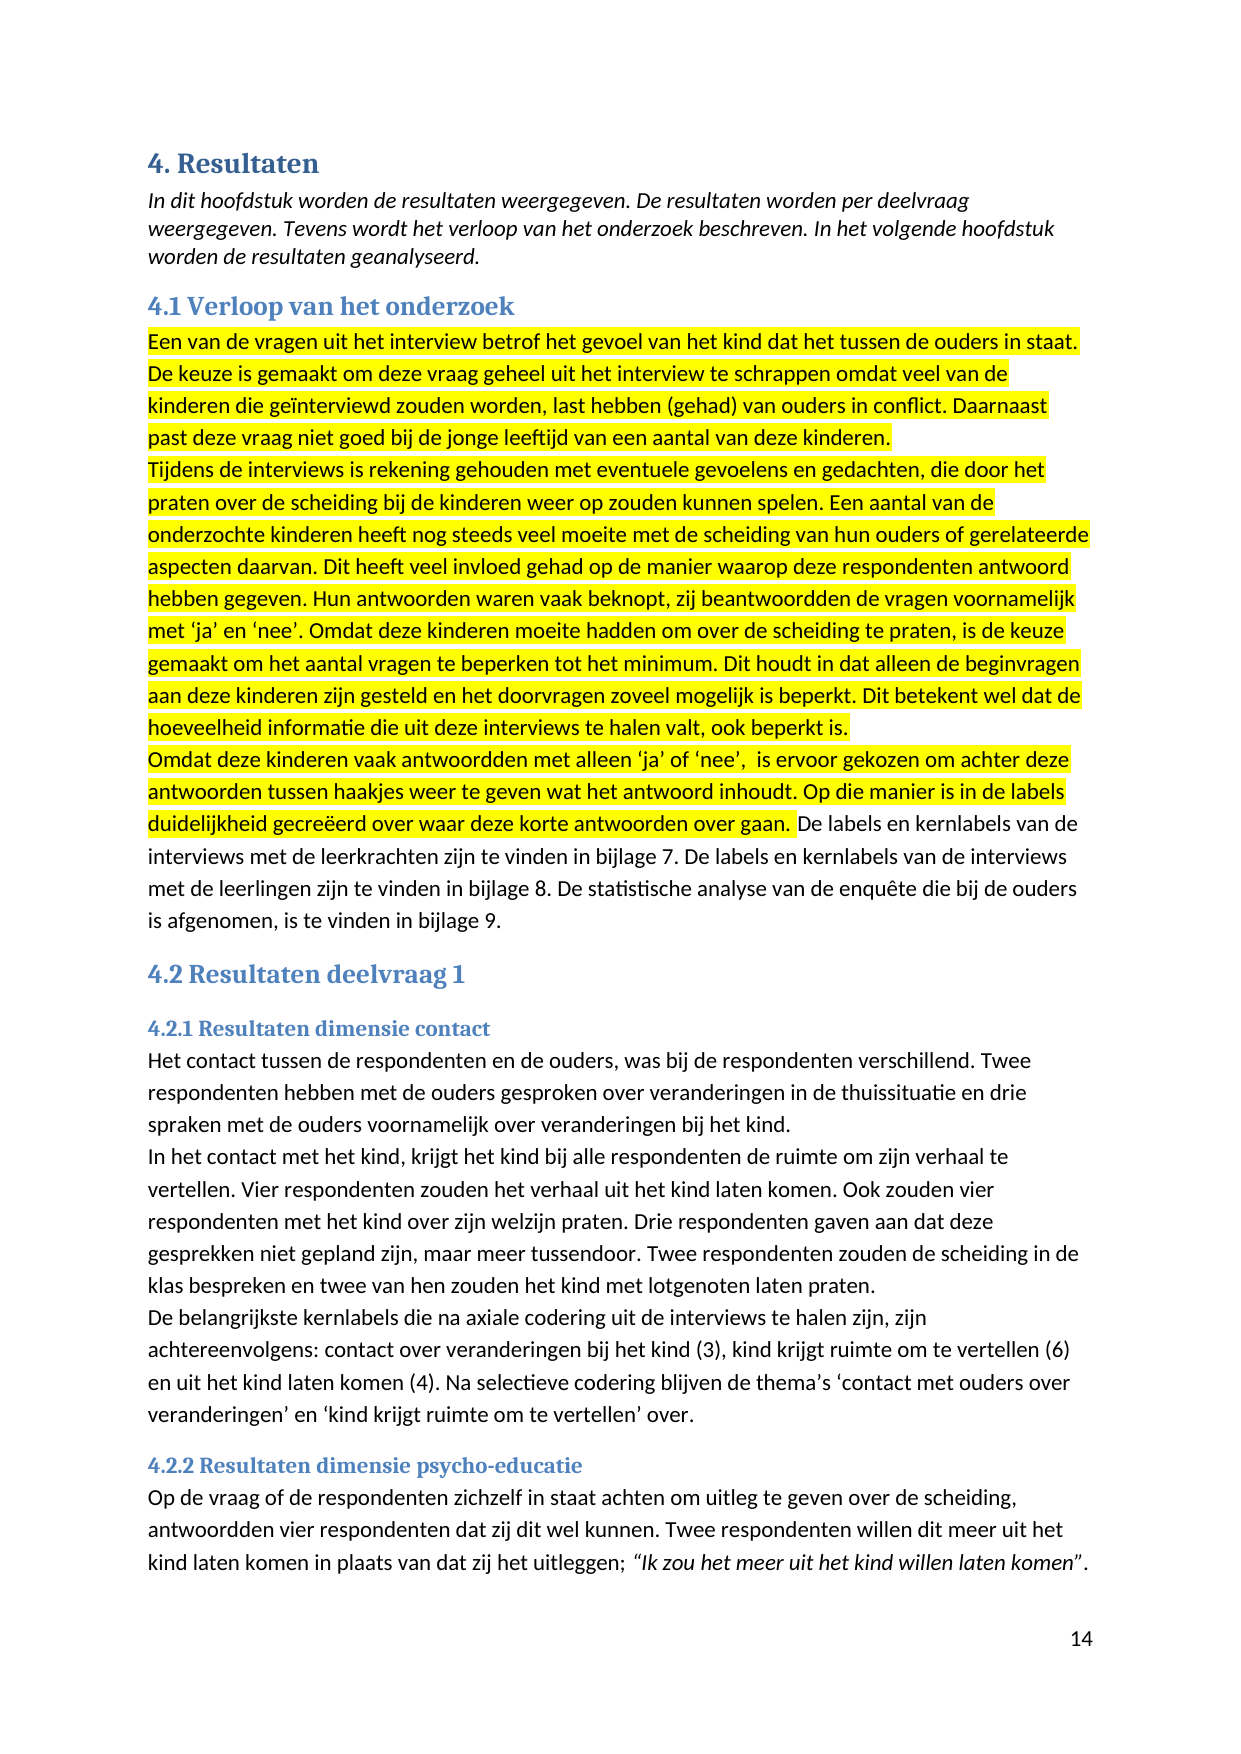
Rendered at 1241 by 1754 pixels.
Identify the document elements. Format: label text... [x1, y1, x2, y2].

text Op de vraag of de respondenten zichzelf in staat achten om uitleg te geven over de scheiding, antwoordden vier respondenten dat zij dit wel kunnen. Twee respondenten willen dit meer uit het kind laten komen in plaats van dat zij het uitleggen; “Ik zou het meer uit het kind willen laten komen”. [148, 1483, 1093, 1576]
text Tijdens de interviews is rekening gehouden met eventuele gevoelens en gedachten, die door het praten over de scheiding bij de kinderen weer op zouden kunnen spelen. Een aantal van de onderzochte kinderen heeft nog steeds veel moeite met de scheiding van hun ouders of gerelateerde aspecten daarvan. Dit heeft veel invloed gehad op de manier waarop deze respondenten antwoord hebben gegeven. Hun antwoorden waren vaak beknopt, zij beantwoordden de vragen voornamelijk met ‘ja’ en ‘nee’. Omdat deze kinderen moeite hadden om over de scheiding te praten, is de keuze gemaakt om het aantal vragen te beperken tot het minimum. Dit houdt in dat alleen de beginvragen aan deze kinderen zijn gesteld en het doorvragen zoveel mogelijk is beperkt. Dit betekent wel dat de hoeveelheid informatie die uit deze interviews te halen valt, ook beperkt is. [148, 456, 1093, 741]
text In dit hoofdstuk worden de resultaten weergegeven. De resultaten worden per deelvraag weergegeven. Tevens wordt het verloop van het onderzoek beschreven. In het volgende hoofdstuk worden de resultaten geanalyseerd. [148, 186, 1093, 270]
subtitle 4.2.2 Resultaten dimensie psycho-educatie [148, 1453, 1093, 1479]
subtitle 4. Resultaten [148, 148, 1093, 181]
subtitle 4.2 Resultaten deelvraag 1 [148, 959, 1093, 990]
text De belangrijkste kernlabels die na axiale codering uit de interviews te halen zijn, zijn achtereenvolgens: contact over veranderingen bij het kind (3), kind krijgt ruimte om te vertellen (6) en uit het kind laten komen (4). Na selectieve codering blijven de thema’s ‘contact met ouders over veranderingen’ en ‘kind krijgt ruimte om te vertellen’ over. [148, 1303, 1093, 1428]
text Een van de vragen uit het interview betrof het gevoel van het kind dat het tussen de ouders in staat. De keuze is gemaakt om deze vraag geheel uit het interview te schrappen omdat veel van de kinderen die geïnterviewd zouden worden, last hebben (gehad) van ouders in conflict. Daarnaast past deze vraag niet goed bij de jonge leeftijd van een aantal van deze kinderen. [148, 327, 1093, 451]
text Het contact tussen de respondenten en de ouders, was bij de respondenten verschillend. Twee respondenten hebben met de ouders gesproken over veranderingen in de thuissituatie en drie spraken met de ouders voornamelijk over veranderingen bij het kind. [148, 1046, 1093, 1138]
text In het contact met het kind, krijgt het kind bij alle respondenten de ruimte om zijn verhaal te vertellen. Vier respondenten zouden het verhaal uit het kind laten komen. Ook zouden vier respondenten met het kind over zijn welzijn praten. Drie respondenten gaven aan dat deze gesprekken niet gepland zijn, maar meer tussendoor. Twee respondenten zouden de scheiding in de klas bespreken en twee van hen zouden het kind met lotgenoten laten praten. [148, 1142, 1093, 1299]
subtitle 4.1 Verloop van het onderzoek [148, 291, 1093, 322]
text Omdat deze kinderen vaak antwoordden met alleen ‘ja’ of ‘nee’, is ervoor gekozen om achter deze antwoorden tussen haakjes weer te geven wat het antwoord inhoudt. Op die manier is in de labels duidelijkheid gecreëerd over waar deze korte antwoorden over gaan. De labels en kernlabels van de interviews met de leerkrachten zijn te vinden in bijlage 7. De labels en kernlabels van de interviews met de leerlingen zijn te vinden in bijlage 8. De statistische analyse van de enquête die bij de ouders is afgenomen, is te vinden in bijlage 9. [148, 745, 1093, 934]
subtitle 4.2.1 Resultaten dimensie contact [148, 1016, 1093, 1042]
